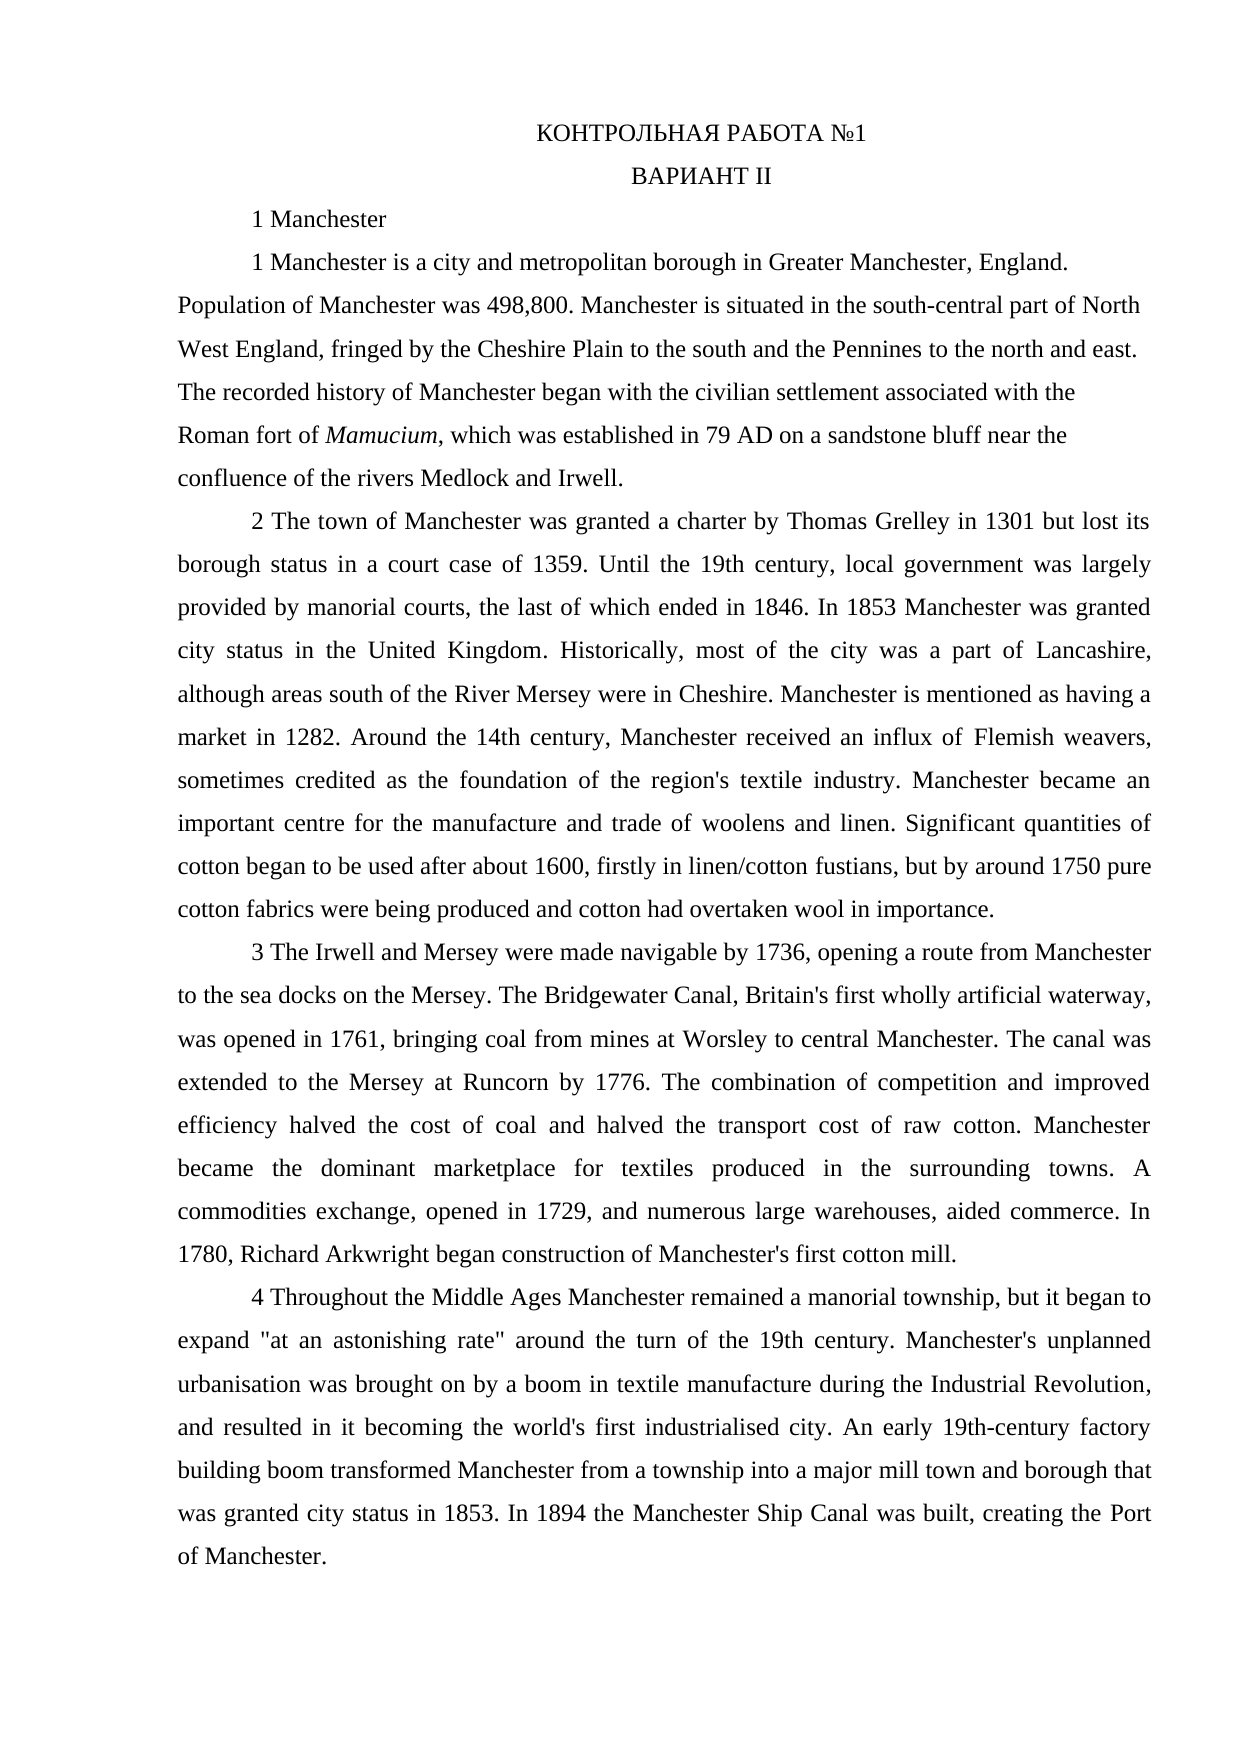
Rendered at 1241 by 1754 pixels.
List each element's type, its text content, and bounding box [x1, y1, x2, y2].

text КОНТРОЛЬНАЯ РАБОТА №1 [177, 118, 1152, 147]
text 1 Manchester [177, 204, 1152, 233]
text 1 Manchester is a city and metropolitan borough in Greater Manchester, England. Population of Manchester was 498,800. Manchester is situated in the south-central part of North West England, fringed by the Cheshire Plain to the south and the Pennines to the north and east. The recorded history of Manchester began with the civilian settlement associated with the Roman fort of Mamucium, which was established in 79 AD on a sandstone bluff near the confluence of the rivers Medlock and Irwell. [177, 247, 1152, 492]
text ВАРИАНТ II [177, 161, 1152, 190]
text 3 The Irwell and Mersey were made navigable by 1736, opening a route from Manchester to the sea docks on the Mersey. The Bridgewater Canal, Britain's first wholly artificial waterway, was opened in 1761, bringing coal from mines at Worsley to central Manchester. The canal was extended to the Mersey at Runcorn by 1776. The combination of competition and improved efficiency halved the cost of coal and halved the transport cost of raw cotton. Manchester became the dominant marketplace for textiles produced in the surrounding towns. A commodities exchange, opened in 1729, and numerous large warehouses, aided commerce. In 1780, Richard Arkwright began construction of Manchester's first cotton mill. [177, 937, 1152, 1268]
text 4 Throughout the Middle Ages Manchester remained a manorial township, but it began to expand "at an astonishing rate" around the turn of the 19th century. Manchester's unplanned urbanisation was brought on by a boom in textile manufacture during the Industrial Revolution, and resulted in it becoming the world's first industrialised city. An early 19th-century factory building boom transformed Manchester from a township into a major mill town and borough that was granted city status in 1894 the Manchester Ship Canal was built, creating the Port of Manchester. [177, 1282, 1152, 1570]
text 2 The town of Manchester was granted a charter by Thomas Grelley in 1301 but lost its borough status in a court case of 1359. Until the 19th century, local government was largely provided by manorial courts, the last of which ended in 1853 Manchester was granted city status in the United Kingdom. Historically, most of the city was a part of Lancashire, although areas south of the River Mersey were in Cheshire. Manchester is mentioned as having a market in 1282. Around the 14th century, Manchester received an influx of Flemish weavers, sometimes credited as the foundation of the region's textile industry. Manchester became an important centre for the manufacture and trade of woolens and linen. Significant quantities of cotton began to be used after about 1600, firstly in linen/cotton fustians, but by around 1750 pure cotton fabrics were being produced and cotton had overtaken wool in importance. [177, 506, 1152, 923]
